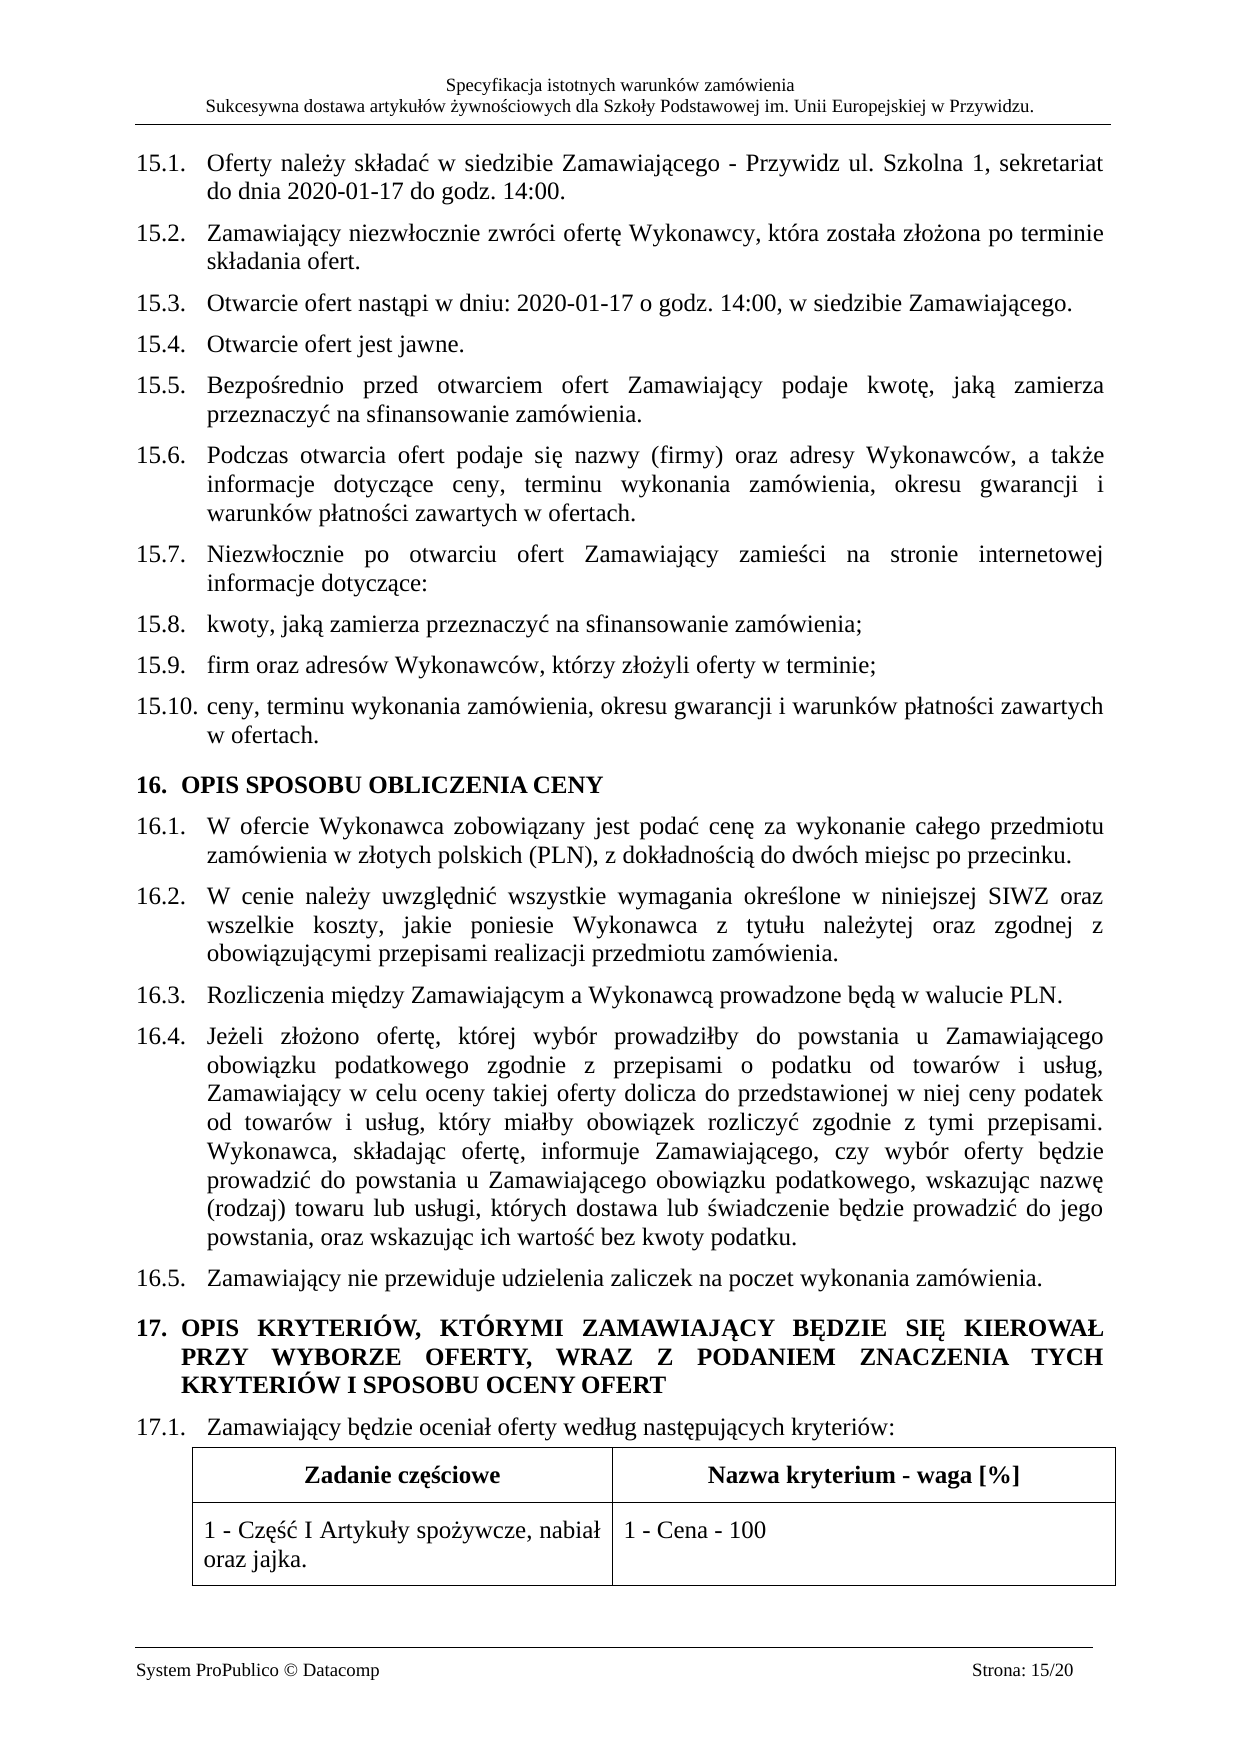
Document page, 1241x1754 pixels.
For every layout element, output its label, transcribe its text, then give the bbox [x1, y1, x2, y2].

subtitle Rozliczenia między Zamawiającym a Wykonawcą prowadzone będą w walucie PLN. [136, 980, 1104, 1008]
subtitle firm oraz adresów Wykonawców, którzy złożyli oferty w terminie; [136, 650, 1104, 679]
subtitle Jeżeli złożono ofertę, której wybór prowadziłby do powstania u Zamawiającego obowiązku podatkowego zgodnie z przepisami o podatku od towarów i usług, Zamawiający w celu oceny takiej oferty dolicza do przedstawionej w niej ceny podatek od towarów i usług, który miałby obowiązek rozliczyć zgodnie z tymi przepisami. Wykonawca, składając ofertę, informuje Zamawiającego, czy wybór oferty będzie prowadzić do powstania u Zamawiającego obowiązku podatkowego, wskazując nazwę (rodzaj) towaru lub usługi, których dostawa lub świadczenie będzie prowadzić do jego powstania, oraz wskazując ich wartość bez kwoty podatku. [136, 1021, 1104, 1251]
subtitle W ofercie Wykonawca zobowiązany jest podać cenę za wykonanie całego przedmiotu zamówienia w złotych polskich (PLN), z dokładnością do dwóch miejsc po przecinku. [136, 811, 1104, 868]
subtitle W cenie należy uwzględnić wszystkie wymagania określone w niniejszej SIWZ oraz wszelkie koszty, jakie poniesie Wykonawca z tytułu należytej oraz zgodnej z obowiązującymi przepisami realizacji przedmiotu zamówienia. [136, 881, 1104, 967]
subtitle Zamawiający niezwłocznie zwróci ofertę Wykonawcy, która została złożona po terminie składania ofert. [136, 218, 1104, 275]
subtitle kwoty, jaką zamierza przeznaczyć na sfinansowanie zamówienia; [136, 609, 1104, 638]
subtitle Zamawiający będzie oceniał oferty według następujących kryteriów: [136, 1412, 1104, 1441]
subtitle ceny, terminu wykonania zamówienia, okresu gwarancji i warunków płatności zawartych w ofertach. [136, 691, 1104, 749]
subtitle Opis kryteriów, którymi zamawiający będzie się kierował przy wyborze oferty, wraz z podaniem znaczenia tych kryteriów i sposobu oceny ofert [136, 1313, 1104, 1399]
subtitle Bezpośrednio przed otwarciem ofert Zamawiający podaje kwotę, jaką zamierza przeznaczyć na sfinansowanie zamówienia. [136, 370, 1104, 428]
subtitle Zamawiający nie przewiduje udzielenia zaliczek na poczet wykonania zamówienia. [136, 1263, 1104, 1292]
subtitle Niezwłocznie po otwarciu ofert Zamawiający zamieści na stronie internetowej informacje dotyczące: [136, 539, 1104, 596]
subtitle Podczas otwarcia ofert podaje się nazwy (firmy) oraz adresy Wykonawców, a także informacje dotyczące ceny, terminu wykonania zamówienia, okresu gwarancji i warunków płatności zawartych w ofertach. [136, 440, 1104, 526]
subtitle Otwarcie ofert jest jawne. [136, 329, 1104, 358]
table_header Nazwa kryterium - waga [%] [613, 1448, 1115, 1502]
subtitle Oferty należy składać w siedzibie Zamawiającego - Przywidz ul. Szkolna 1, sekretariat do dnia 2020-01-17 do godz. 14:00. [136, 148, 1104, 205]
subtitle Opis sposobu obliczenia ceny [136, 770, 1104, 798]
subtitle Otwarcie ofert nastąpi w dniu: 2020-01-17 o godz. 14:00, w siedzibie Zamawiającego. [136, 288, 1104, 316]
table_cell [193, 1503, 612, 1585]
table_cell 1 - Cena - 100 [613, 1503, 1115, 1585]
table_header Zadanie częściowe [193, 1448, 612, 1502]
